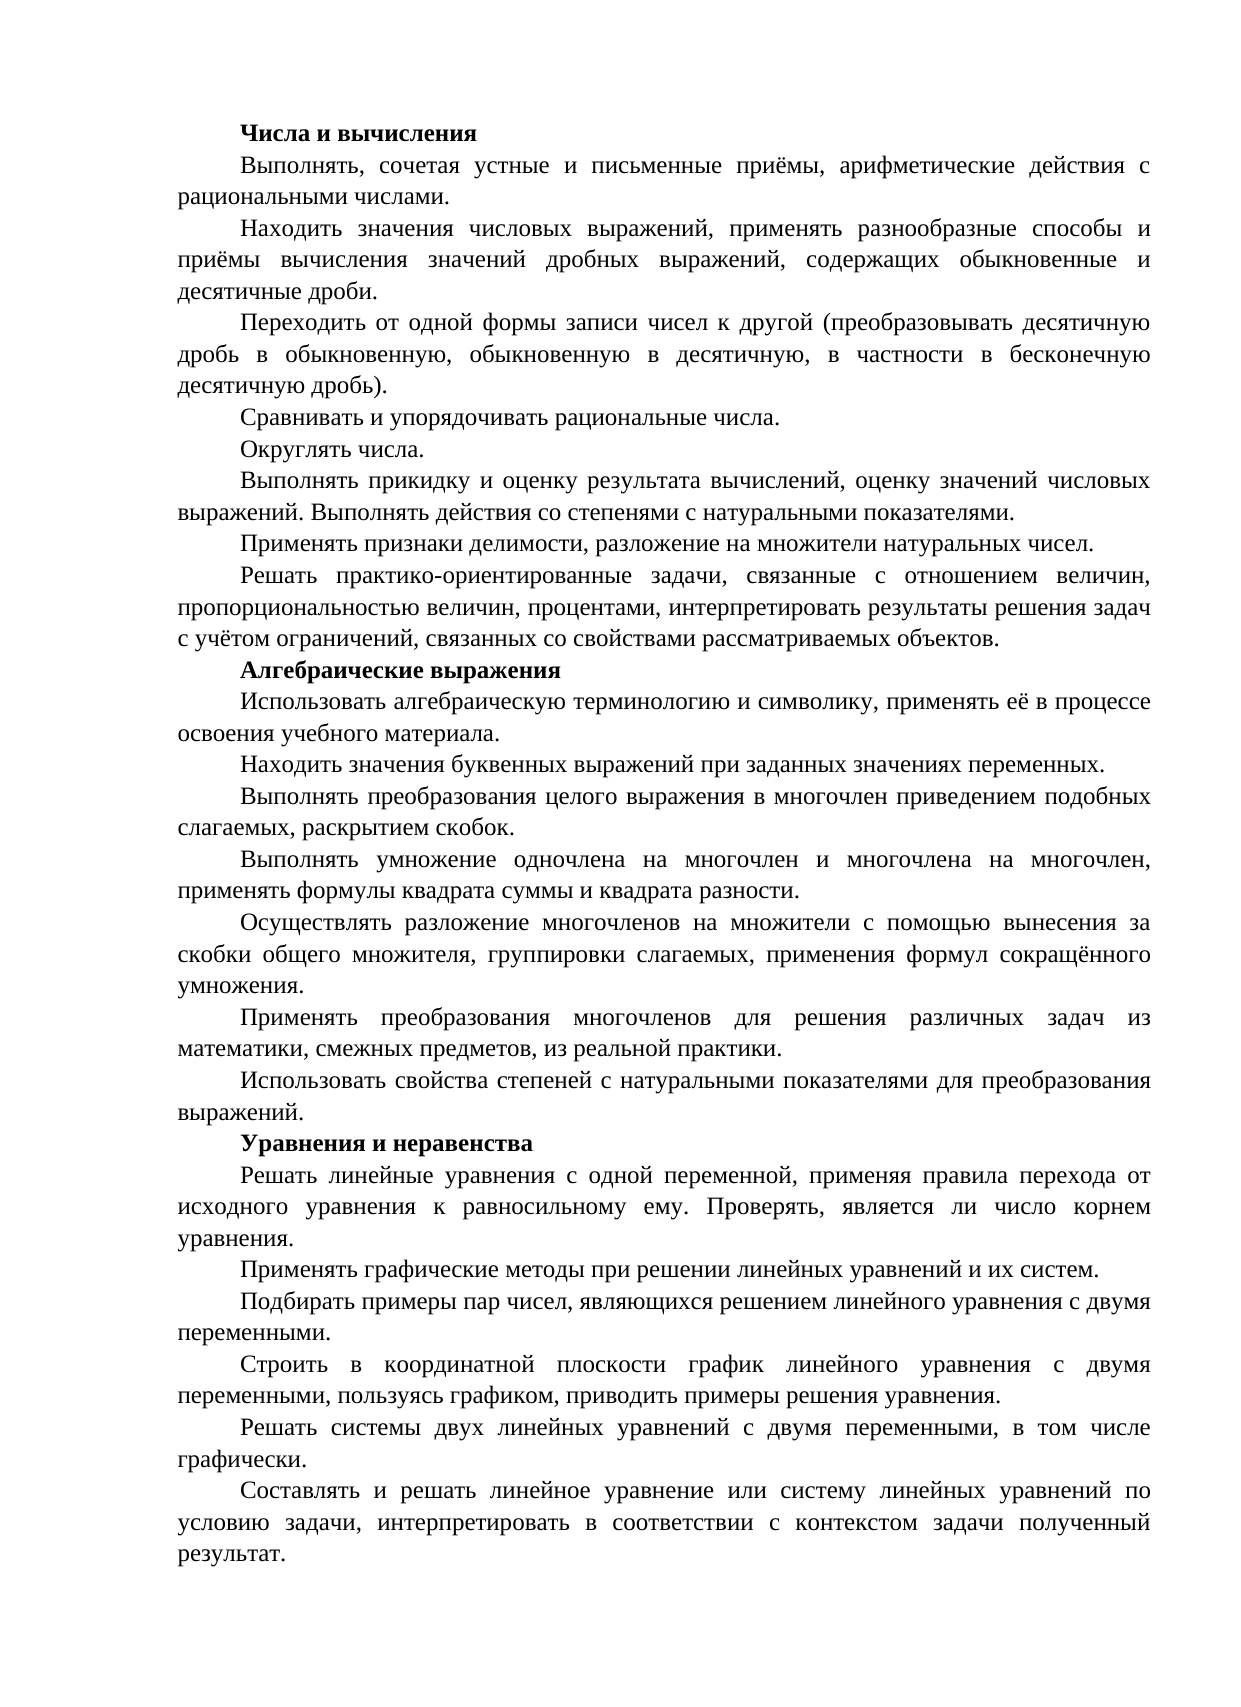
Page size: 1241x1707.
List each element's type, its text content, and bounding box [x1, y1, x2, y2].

text Выполнять, сочетая устные и письменные приёмы, арифметические действия с рациональными числами. [177, 150, 1152, 210]
text Решать системы двух линейных уравнений с двумя переменными, в том числе графически. [177, 1412, 1152, 1472]
text Находить значения буквенных выражений при заданных значениях переменных. [177, 749, 1152, 778]
text Выполнять преобразования целого выражения в многочлен приведением подобных слагаемых, раскрытием скобок. [177, 781, 1152, 841]
text Подбирать примеры пар чисел, являющихся решением линейного уравнения с двумя переменными. [177, 1286, 1152, 1346]
text Алгебраические выражения [177, 655, 1152, 683]
text Составлять и решать линейное уравнение или систему линейных уравнений по условию задачи, интерпретировать в соответствии с контекстом задачи полученный результат. [177, 1475, 1152, 1567]
text Уравнения и неравенства [177, 1128, 1152, 1157]
text Применять признаки делимости, разложение на множители натуральных чисел. [177, 528, 1152, 557]
text Использовать свойства степеней с натуральными показателями для преобразования выражений. [177, 1065, 1152, 1125]
text Строить в координатной плоскости график линейного уравнения с двумя переменными, пользуясь графиком, приводить примеры решения уравнения. [177, 1349, 1152, 1409]
text Применять графические методы при решении линейных уравнений и их систем. [177, 1254, 1152, 1283]
text Осуществлять разложение многочленов на множители с помощью вынесения за скобки общего множителя, группировки слагаемых, применения формул сокращённого умножения. [177, 907, 1152, 999]
text Находить значения числовых выражений, применять разнообразные способы и приёмы вычисления значений дробных выражений, содержащих обыкновенные и десятичные дроби. [177, 213, 1152, 305]
text Решать практико-ориентированные задачи, связанные с отношением величин, пропорциональностью величин, процентами, интерпретировать результаты решения задач с учётом ограничений, связанных со свойствами рассматриваемых объектов. [177, 560, 1152, 652]
text Числа и вычисления [177, 118, 1152, 147]
text Применять преобразования многочленов для решения различных задач из математики, смежных предметов, из реальной практики. [177, 1002, 1152, 1062]
text Переходить от одной формы записи чисел к другой (преобразовывать десятичную дробь в обыкновенную, обыкновенную в десятичную, в частности в бесконечную десятичную дробь). [177, 307, 1152, 399]
text Использовать алгебраическую терминологию и символику, применять её в процессе освоения учебного материала. [177, 686, 1152, 747]
text Выполнять умножение одночлена на многочлен и многочлена на многочлен, применять формулы квадрата суммы и квадрата разности. [177, 844, 1152, 904]
text Сравнивать и упорядочивать рациональные числа. [177, 402, 1152, 431]
text Округлять числа. [177, 434, 1152, 462]
text Выполнять прикидку и оценку результата вычислений, оценку значений числовых выражений. Выполнять действия со степенями с натуральными показателями. [177, 465, 1152, 526]
text Решать линейные уравнения с одной переменной, применяя правила перехода от исходного уравнения к равносильному ему. Проверять, является ли число корнем уравнения. [177, 1160, 1152, 1252]
